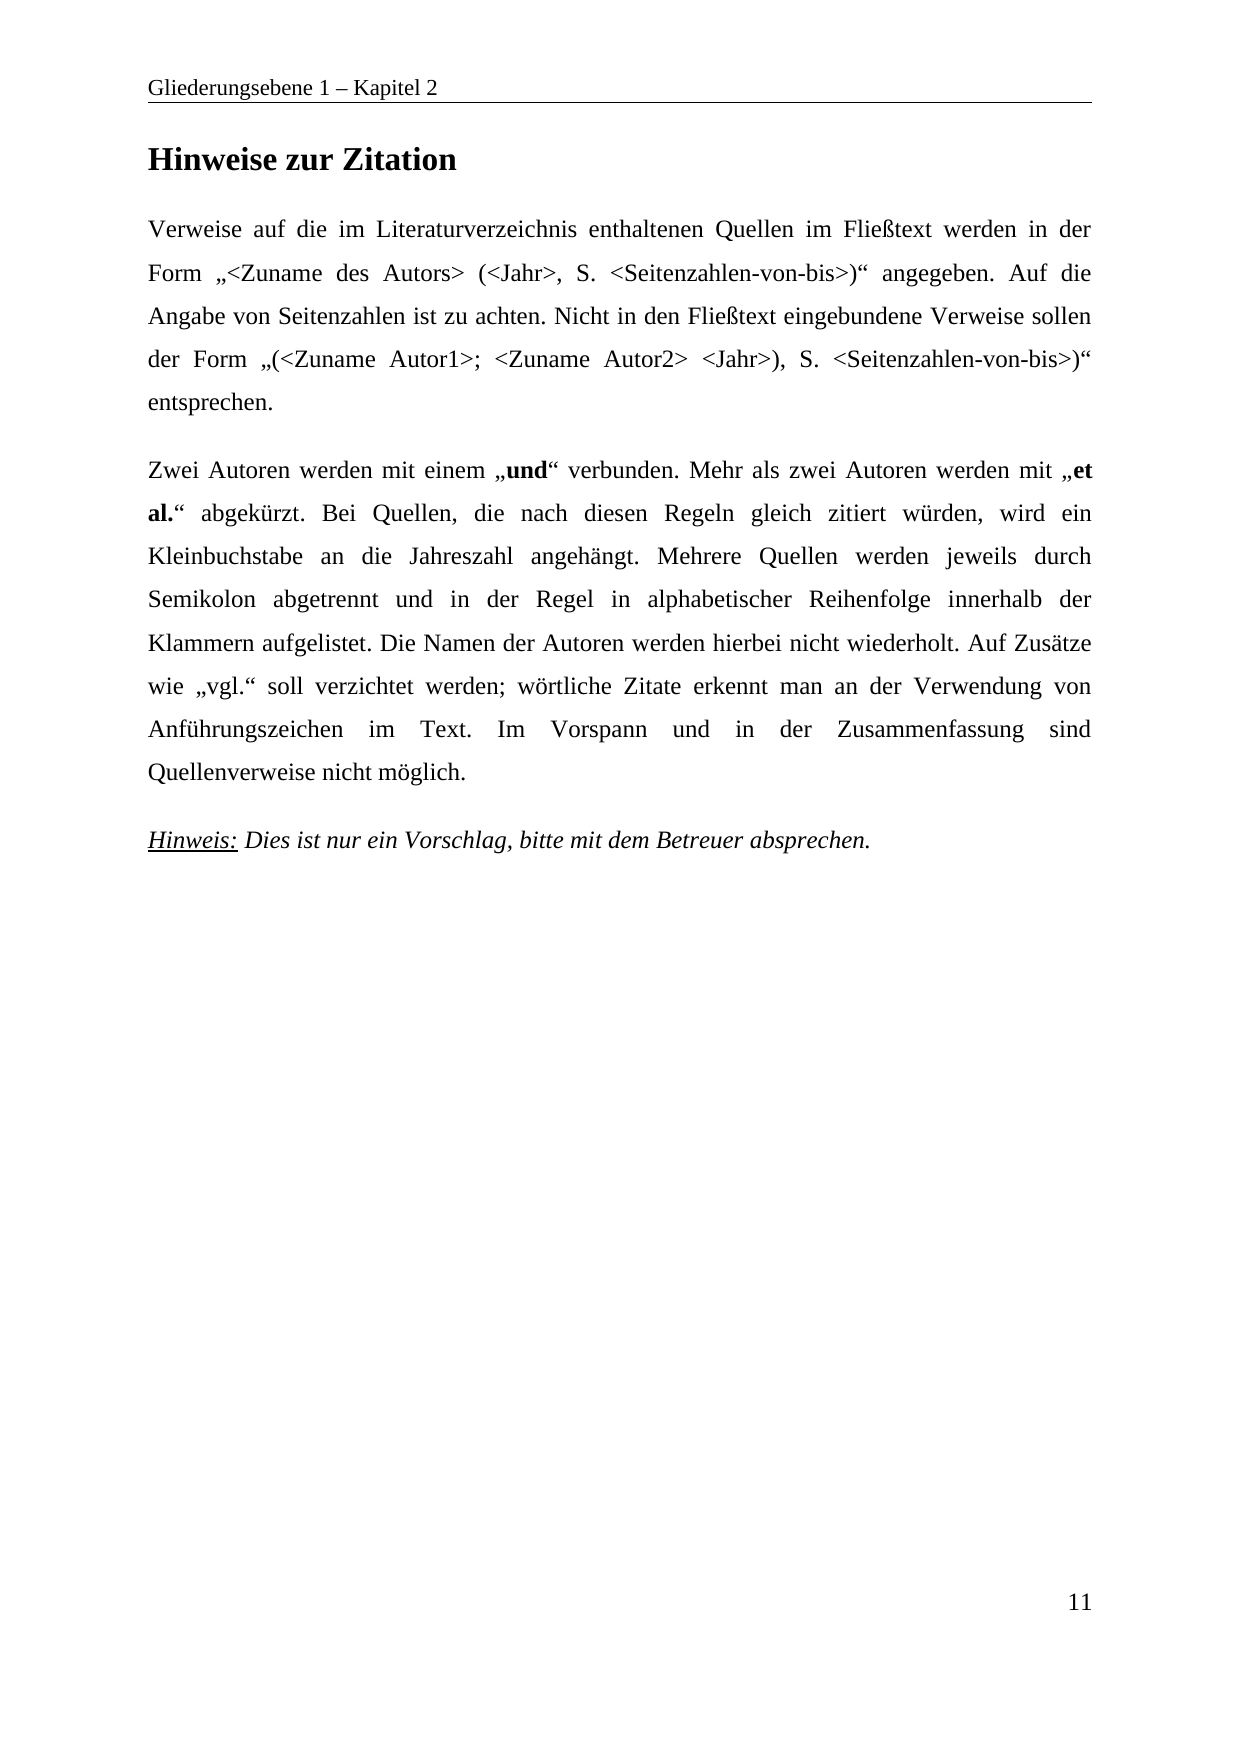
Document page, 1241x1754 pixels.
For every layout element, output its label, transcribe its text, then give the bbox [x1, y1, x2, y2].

text Verweise auf die im Literaturverzeichnis enthaltenen Quellen im Fließtext werden in der Form „<Zuname des Autors> (<Jahr>, S. <Seitenzahlen-von-bis>)“ angegeben. Auf die Angabe von Seitenzahlen ist zu achten. Nicht in den Fließtext eingebundene Verweise sollen der Form „(<Zuname Autor1>; <Zuname Autor2> <Jahr>), S. <Seitenzahlen-von-bis>)“ entsprechen. [148, 214, 1092, 416]
text Zwei Autoren werden mit einem „und“ verbunden. Mehr als zwei Autoren werden mit „et al.“ abgekürzt. Bei Quellen, die nach diesen Regeln gleich zitiert würden, wird ein Kleinbuchstabe an die Jahreszahl angehängt. Mehrere Quellen werden jeweils durch Semikolon abgetrennt und in der Regel in alphabetischer Reihenfolge innerhalb der Klammern aufgelistet. Die Namen der Autoren werden hierbei nicht wiederholt. Auf Zusätze wie „vgl.“ soll verzichtet werden; wörtliche Zitate erkennt man an der Verwendung von Anführungszeichen im Text. Im Vorspann und in der Zusammenfassung sind Quellenverweise nicht möglich. [148, 455, 1092, 786]
text Hinweis: Dies ist nur ein Vorschlag, bitte mit dem Betreuer absprechen. [148, 825, 1092, 854]
text Hinweise zur Zitation [148, 139, 1092, 177]
